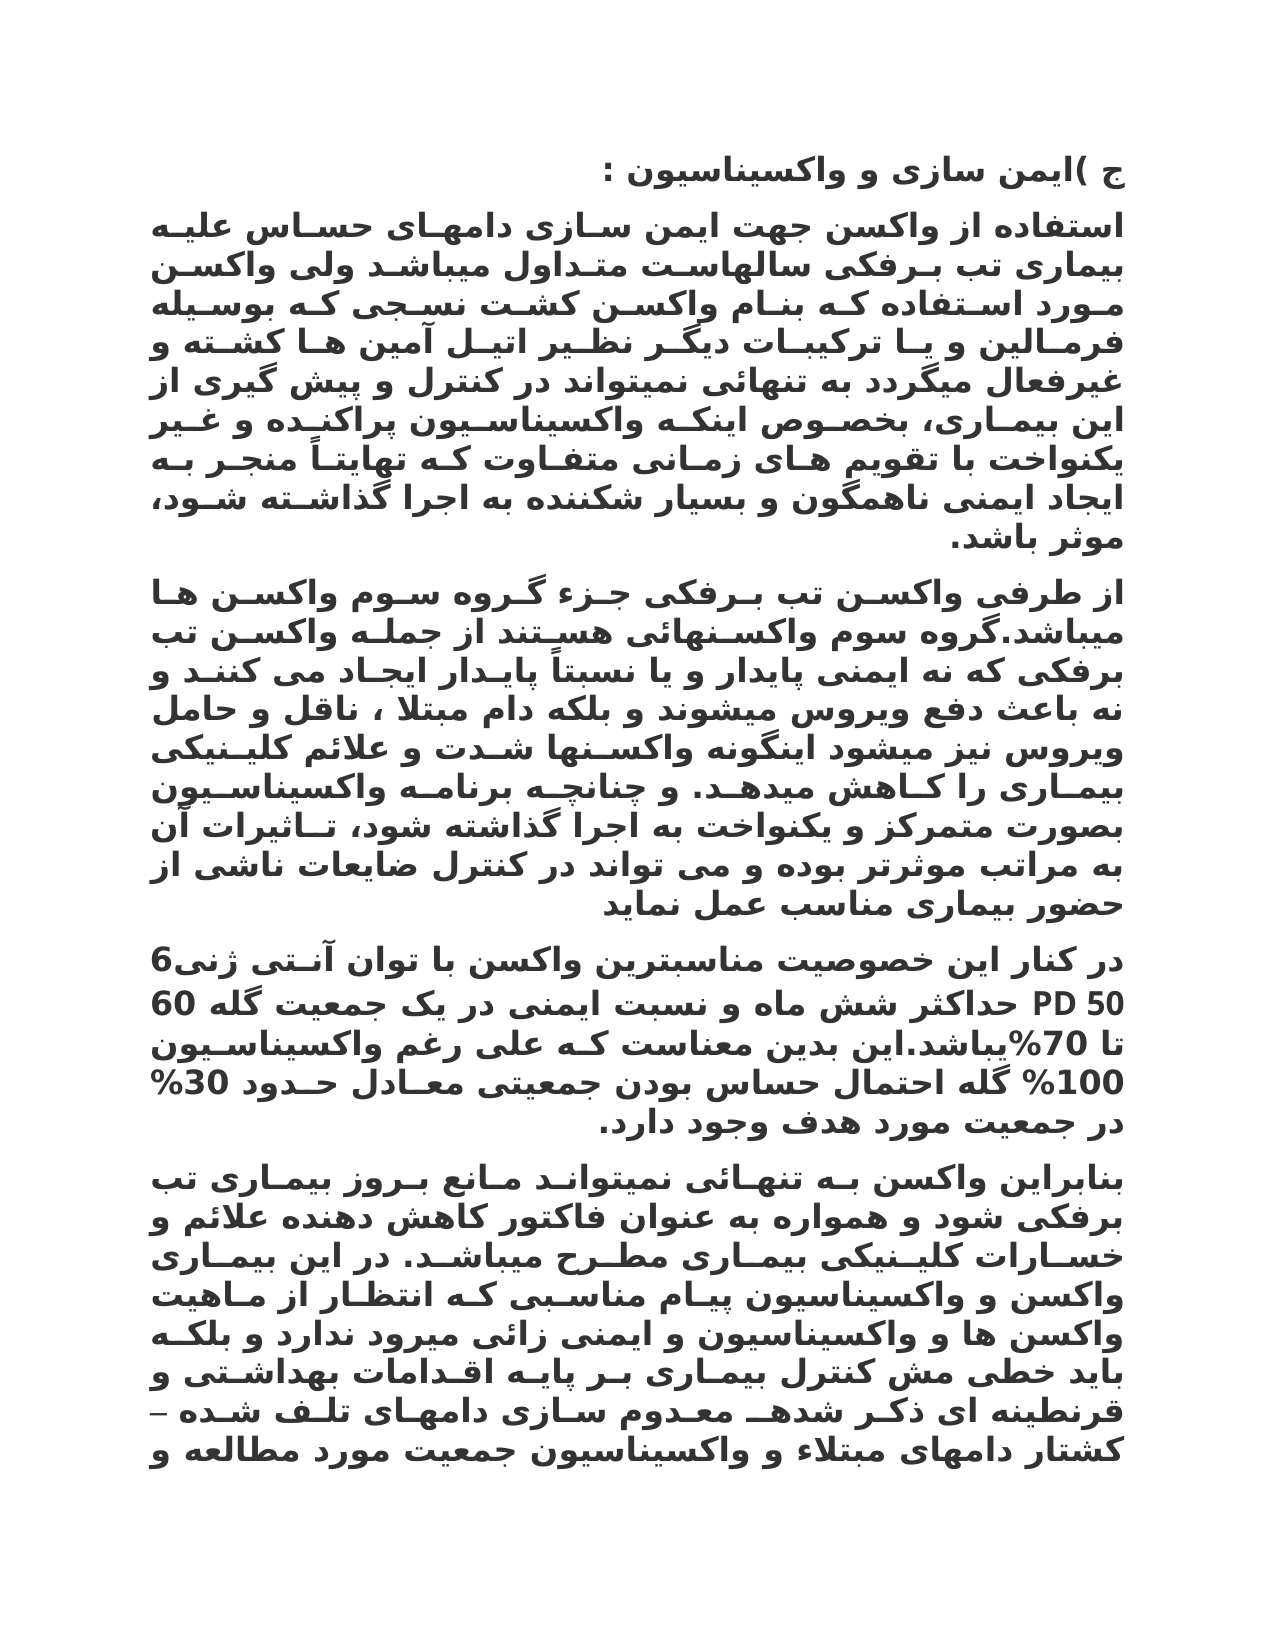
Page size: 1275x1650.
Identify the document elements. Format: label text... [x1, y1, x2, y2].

text از طرفی واکسن تب برفکی جزء گروه سوم واکسن ها میباشد.گروه سوم واکسنهائی هستند از جمله واکسن تب برفکی که نه ایمنی پایدار و یا نسبتاً پایدار ایجاد می کنند و نه باعث دفع ویروس میشوند و بلکه دام مبتلا ، ناقل و حامل ویروس نیز میشود اینگونه واکسنها شدت و علائم کلینیکی بیماری را کاهش میدهد. و چنانچه برنامه واکسیناسیون بصورت متمرکز و یکنواخت به اجرا گذاشته شود، تاثیرات آن به مراتب موثرتر بوده و می تواند در کنترل ضایعات ناشی از حضور بیماری مناسب عمل نماید [150, 573, 1125, 923]
text استفاده از واکسن جهت ایمن سازی دامهای حساس علیه بیماری تب برفکی سالهاست متداول میباشد ولی واکسن مورد استفاده که بنام واکسن کشت نسجی که بوسیله فرمالین و یا ترکیبات دیگر نظیر اتیل آمین ها کشته و غیرفعال میگردد به تنهائی نمیتواند در کنترل و پیش گیری از این بیماری، بخصوص اینکه واکسیناسیون پراکنده و غیر یکنواخت با تقویم های زمانی متفاوت که تهایتاً منجر به ایجاد ایمنی ناهمگون و بسیار شکننده به اجرا گذاشته شود، موثر باشد. [150, 206, 1125, 556]
text ج )ایمن سازی و واکسیناسیون : [150, 150, 1125, 189]
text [150, 1159, 1125, 1470]
text در کنار این خصوصیت مناسبترین واکسن با توان آنتی ژنی6 PD 50 حداکثر شش ماه و نسبت ایمنی در یک جمعیت گله 60 تا 70%یباشد.این بدین معناست که علی رغم واکسیناسیون 100% گله احتمال حساس بودن جمعیتی معادل حدود 30% در جمعیت مورد هدف وجود دارد. [150, 940, 1125, 1141]
